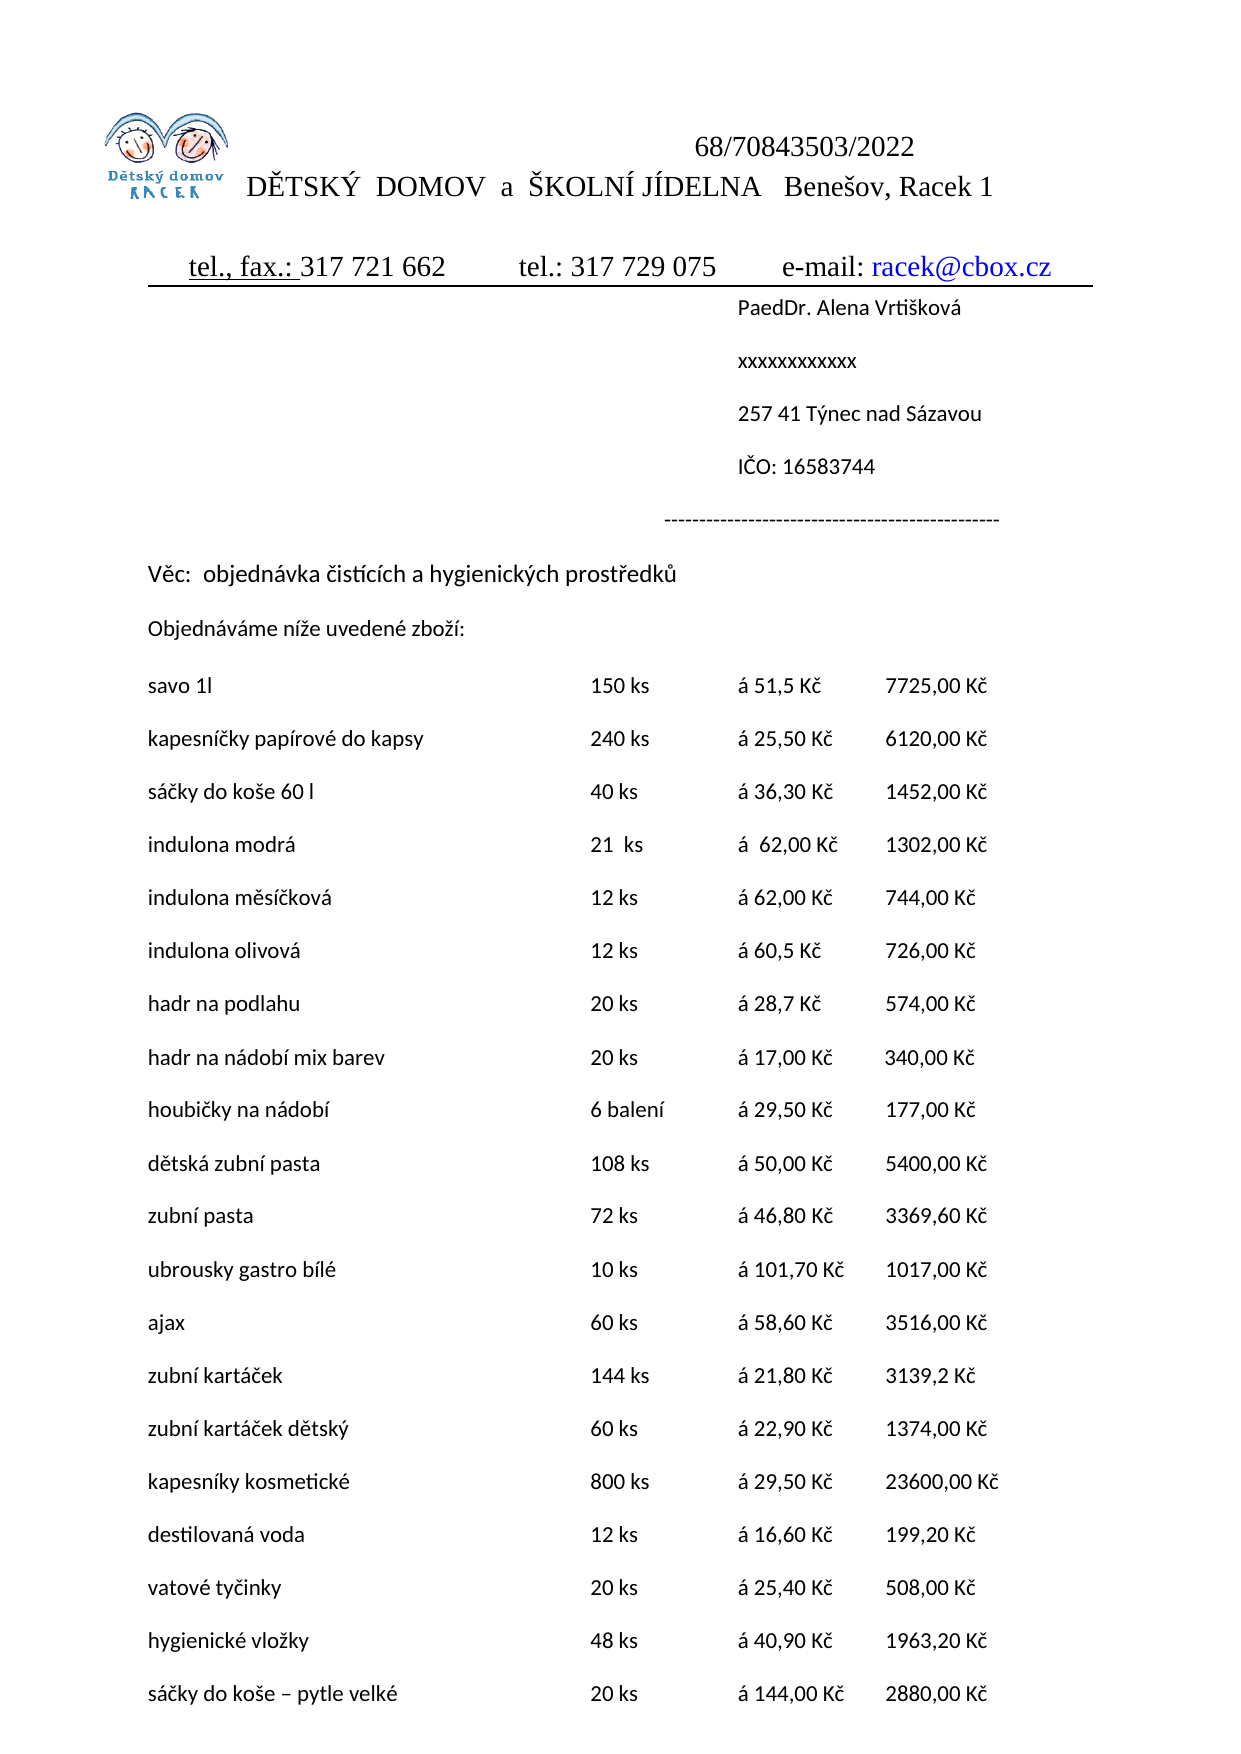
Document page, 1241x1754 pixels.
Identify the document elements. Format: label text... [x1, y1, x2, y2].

text sáčky do koše – pytle velké 20 ks á 144,00 Kč 2880,00 Kč [148, 1679, 1093, 1707]
text DĚTSKÝ DOMOV a ŠKOLNÍ JÍDELNA Benešov, Racek 1 [234, 169, 1093, 203]
text sáčky do koše 60 l 40 ks á 36,30 Kč 1452,00 Kč [148, 777, 1093, 806]
text Objednáváme níže uvedené zboží: [148, 614, 1093, 642]
text dětská zubní pasta 108 ks á 50,00 Kč 5400,00 Kč [148, 1149, 1093, 1177]
text ubrousky gastro bílé 10 ks á 101,70 Kč 1017,00 Kč [148, 1255, 1093, 1283]
text kapesníčky papírové do kapsy 240 ks á 25,50 Kč 6120,00 Kč [148, 724, 1093, 752]
text xxxxxxxxxxxx [148, 346, 1093, 374]
text destilovaná voda 12 ks á 16,60 Kč 199,20 Kč [148, 1520, 1093, 1548]
text zubní kartáček 144 ks á 21,80 Kč 3139,2 Kč [148, 1361, 1093, 1389]
text 257 41 Týnec nad Sázavou [148, 399, 1093, 427]
text ajax 60 ks á 58,60 Kč 3516,00 Kč [148, 1308, 1093, 1336]
text vatové tyčinky 20 ks á 25,40 Kč 508,00 Kč [148, 1573, 1093, 1601]
text 68/70843503/2022 [234, 129, 1093, 162]
text savo 1l 150 ks á 51,5 Kč 7725,00 Kč [148, 671, 1093, 699]
text zubní pasta 72 ks á 46,80 Kč 3369,60 Kč [148, 1202, 1093, 1230]
text PaedDr. Alena Vrtišková [148, 293, 1093, 321]
text indulona modrá 21 ks á 62,00 Kč 1302,00 Kč [148, 831, 1093, 858]
text indulona měsíčková 12 ks á 62,00 Kč 744,00 Kč [148, 883, 1093, 912]
text ------------------------------------------------ [148, 505, 1093, 533]
text indulona olivová 12 ks á 60,5 Kč 726,00 Kč [148, 937, 1093, 964]
text kapesníky kosmetické 800 ks á 29,50 Kč 23600,00 Kč [148, 1467, 1093, 1495]
text IČO: 16583744 [148, 452, 1093, 480]
text tel., fax.: 317 721 662 tel.: 317 729 075 e-mail: racek@cbox.cz [148, 249, 1093, 285]
text hadr na nádobí mix barev 20 ks á 17,00 Kč 340,00 Kč [148, 1043, 1093, 1071]
text houbičky na nádobí 6 balení á 29,50 Kč 177,00 Kč [148, 1096, 1093, 1124]
text zubní kartáček dětský 60 ks á 22,90 Kč 1374,00 Kč [148, 1414, 1093, 1442]
text hadr na podlahu 20 ks á 28,7 Kč 574,00 Kč [148, 989, 1093, 1018]
text Věc: objednávka čistících a hygienických prostředků [148, 558, 1093, 589]
text hygienické vložky 48 ks á 40,90 Kč 1963,20 Kč [148, 1626, 1093, 1654]
picture [96, 110, 234, 203]
